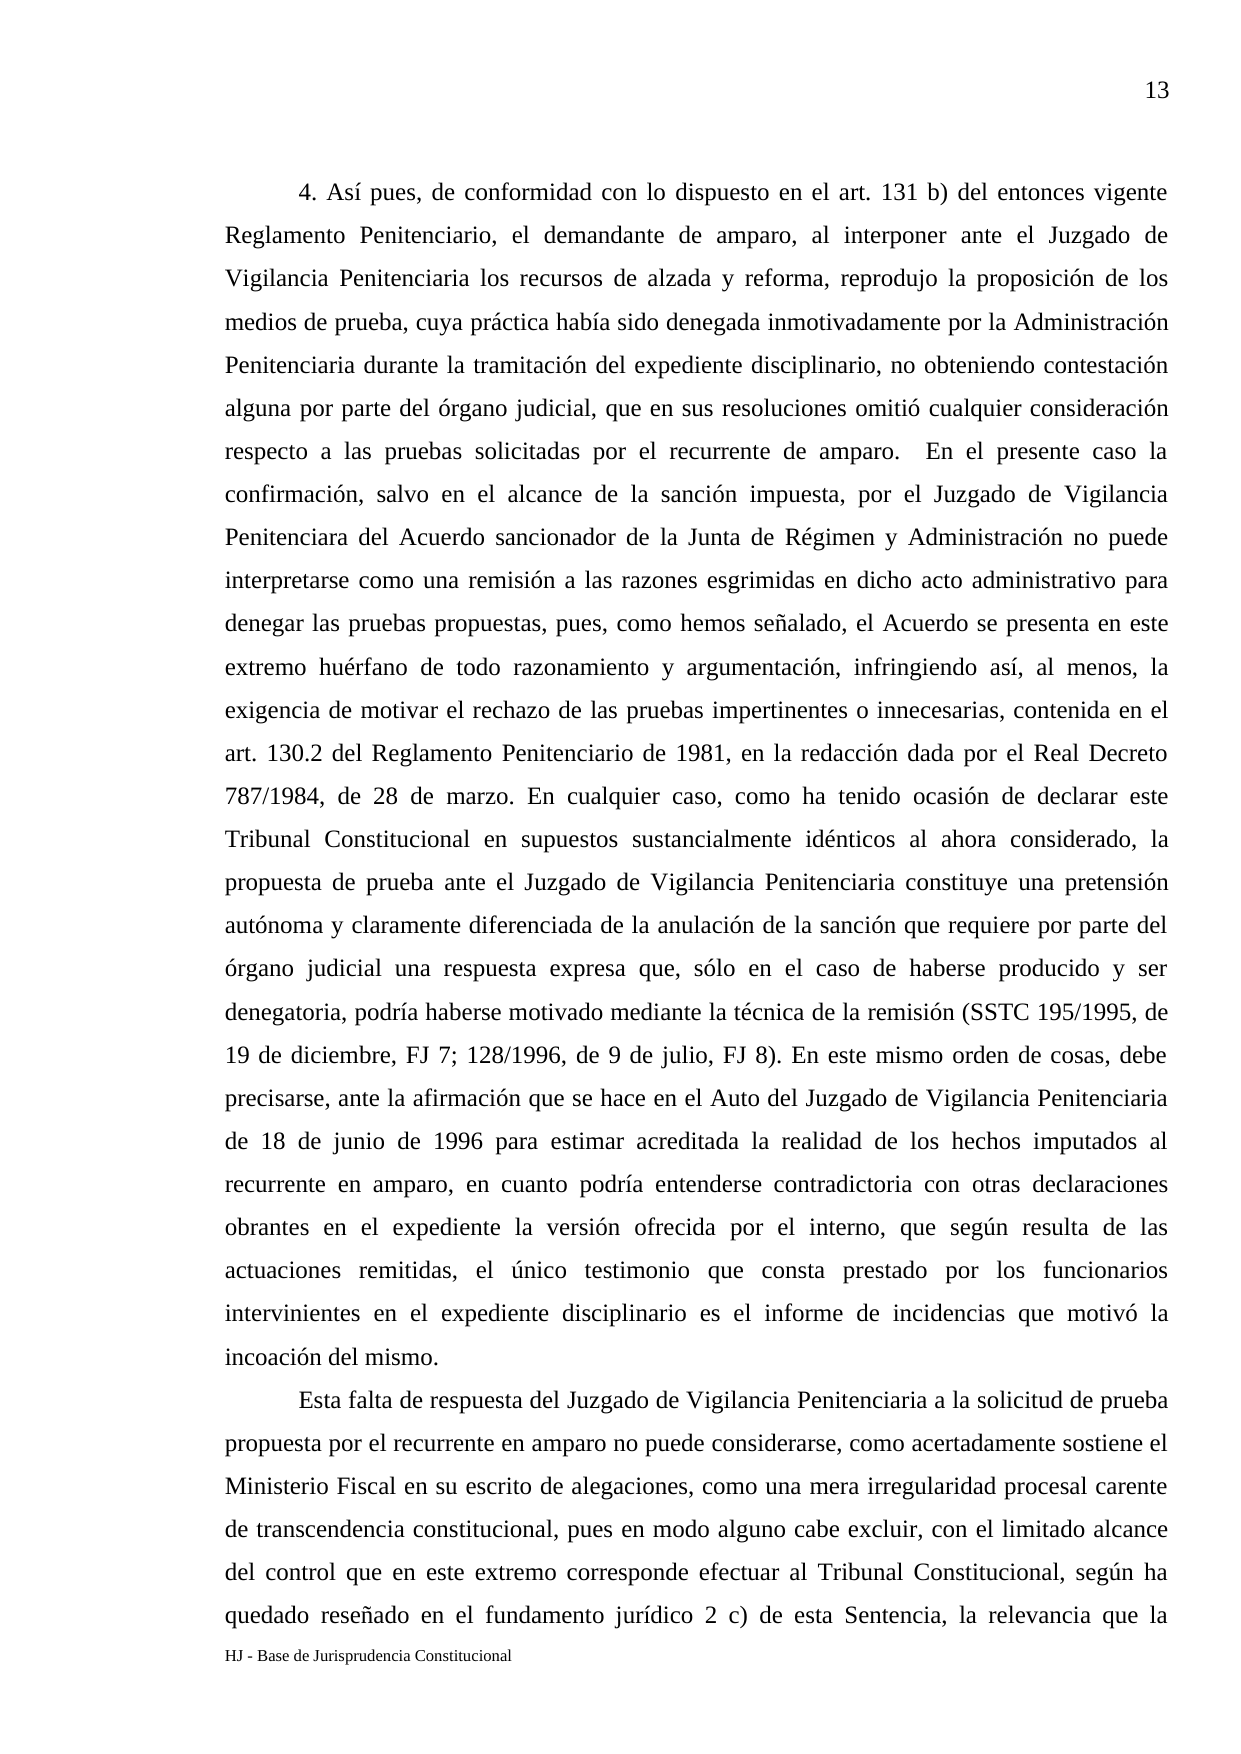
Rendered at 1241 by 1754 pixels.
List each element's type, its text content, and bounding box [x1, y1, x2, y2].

text 4. Así pues, de conformidad con lo dispuesto en el art. 131 b) del entonces vigente Reglamento Penitenciario, el demandante de amparo, al interponer ante el Juzgado de Vigilancia Penitenciaria los recursos de alzada y reforma, reprodujo la proposición de los medios de prueba, cuya práctica había sido denegada inmotivadamente por la Administración Penitenciaria durante la tramitación del expediente disciplinario, no obteniendo contestación alguna por parte del órgano judicial, que en sus resoluciones omitió cualquier consideración respecto a las pruebas solicitadas por el recurrente de amparo. En el presente caso la confirmación, salvo en el alcance de la sanción impuesta, por el Juzgado de Vigilancia Penitenciara del Acuerdo sancionador de la Junta de Régimen y Administración no puede interpretarse como una remisión a las razones esgrimidas en dicho acto administrativo para denegar las pruebas propuestas, pues, como hemos señalado, el Acuerdo se presenta en este extremo huérfano de todo razonamiento y argumentación, infringiendo así, al menos, la exigencia de motivar el rechazo de las pruebas impertinentes o innecesarias, contenida en el art. 130.2 del Reglamento Penitenciario de 1981, en la redacción dada por el Real Decreto 787/1984, de 28 de marzo. En cualquier caso, como ha tenido ocasión de declarar este Tribunal Constitucional en supuestos sustancialmente idénticos al ahora considerado, la propuesta de prueba ante el Juzgado de Vigilancia Penitenciaria constituye una pretensión autónoma y claramente diferenciada de la anulación de la sanción que requiere por parte del órgano judicial una respuesta expresa que, sólo en el caso de haberse producido y ser denegatoria, podría haberse motivado mediante la técnica de la remisión (SSTC 195/1995, de 19 de diciembre, FJ 7; 128/1996, de 9 de julio, FJ 8). En este mismo orden de cosas, debe precisarse, ante la afirmación que se hace en el Auto del Juzgado de Vigilancia Penitenciaria de 18 de junio de 1996 para estimar acreditada la realidad de los hechos imputados al recurrente en amparo, en cuanto podría entenderse contradictoria con otras declaraciones obrantes en el expediente la versión ofrecida por el interno, que según resulta de las actuaciones remitidas, el único testimonio que consta prestado por los funcionarios intervinientes en el expediente disciplinario es el informe de incidencias que motivó la incoación del mismo. [224, 177, 1169, 1370]
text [224, 1385, 1169, 1629]
